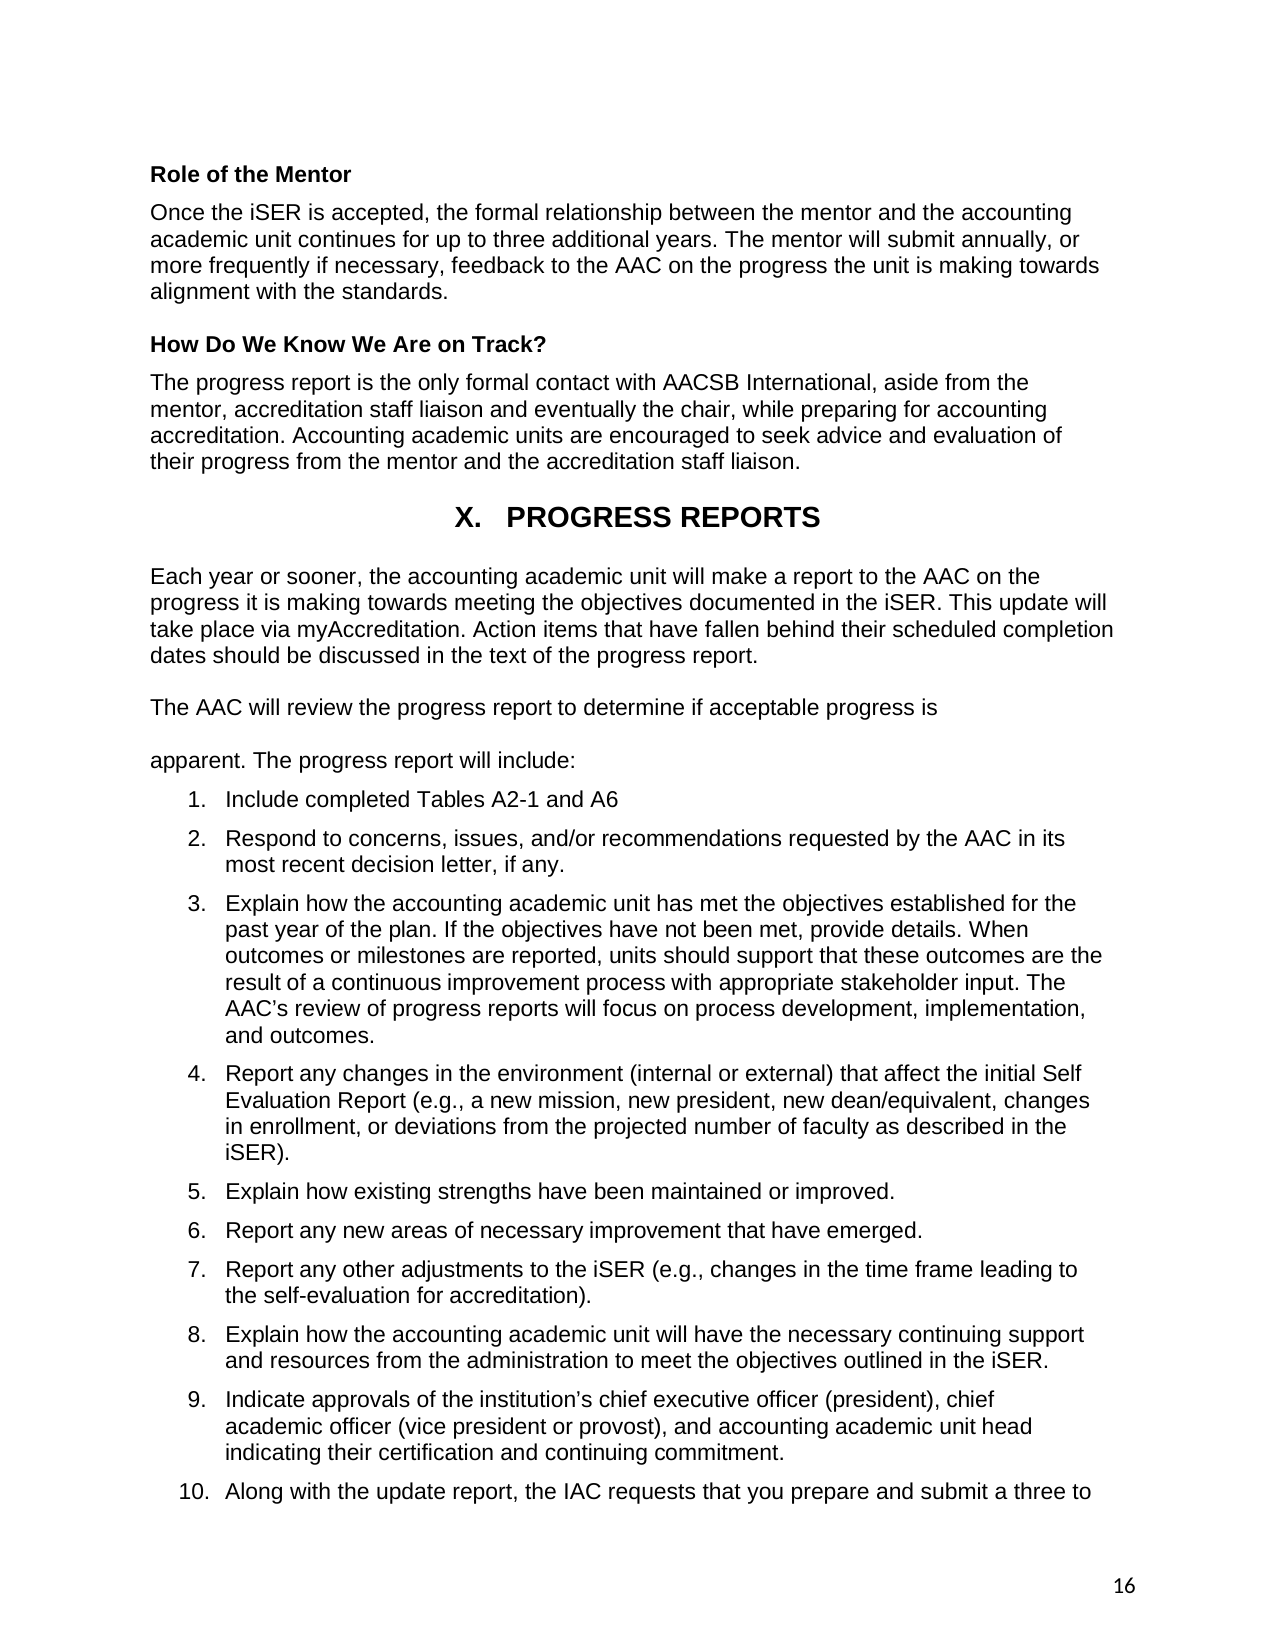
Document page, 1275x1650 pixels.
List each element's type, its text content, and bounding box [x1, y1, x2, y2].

text Once the iSER is accepted, the formal relationship between the mentor and the accounting academic unit continues for up to three additional years. The mentor will submit annually, or more frequently if necessary, feedback to the AAC on the progress the unit is making towards alignment with the standards. [150, 200, 1104, 304]
text 5. Explain how existing strengths have been maintained or improved. [187, 1178, 1137, 1204]
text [178, 1478, 1096, 1504]
text X. PROGRESS REPORTS [454, 500, 1137, 534]
text 3. Explain how the accounting academic unit has met the objectives established for the past year of the plan. If the objectives have not been met, provide details. When outcomes or milestones are reported, units should support that these outcomes are the result of a continuous improvement process with appropriate stakeholder input. The AAC’s review of progress reports will focus on process development, implementation, and outcomes. [187, 890, 1112, 1048]
text 1. Include completed Tables A2-1 and A6 [187, 786, 1137, 812]
text 8. Explain how the accounting academic unit will have the necessary continuing support and resources from the administration to meet the objectives outlined in the iSER. [187, 1322, 1113, 1374]
text The AAC will review the progress report to determine if acceptable progress is apparent. The progress report will include: [150, 674, 1023, 779]
text Role of the Mentor [150, 161, 1137, 187]
text 4. Report any changes in the environment (internal or external) that affect the initial Self Evaluation Report (e.g., a new mission, new president, new dean/equivalent, changes in enrollment, or deviations from the projected number of faculty as described in the iSER). [187, 1060, 1099, 1166]
text 7. Report any other adjustments to the iSER (e.g., changes in the time frame leading to the self-evaluation for accreditation). [187, 1256, 1100, 1309]
text 9. Indicate approvals of the institution’s chief executive officer (president), chief academic officer (vice president or provost), and accounting academic unit head indicating their certification and continuing commitment. [187, 1387, 1081, 1466]
text How Do We Know We Are on Track? [150, 331, 1137, 357]
text 6. Report any new areas of necessary improvement that have emerged. [187, 1217, 1137, 1243]
text Each year or sooner, the accounting academic unit will make a report to the AAC on the progress it is making towards meeting the objectives documented in the iSER. This update will take place via myAccreditation. Action items that have fallen behind their scheduled completion dates should be discussed in the text of the progress report. [150, 563, 1119, 668]
text The progress report is the only formal contact with AACSB International, aside from the mentor, accreditation staff liaison and eventually the chair, while preparing for accounting accreditation. Accounting academic units are encouraged to seek advice and evaluation of their progress from the mentor and the accreditation staff liaison. [150, 370, 1100, 474]
text 2. Respond to concerns, issues, and/or recommendations requested by the AAC in its most recent decision letter, if any. [187, 825, 1106, 877]
